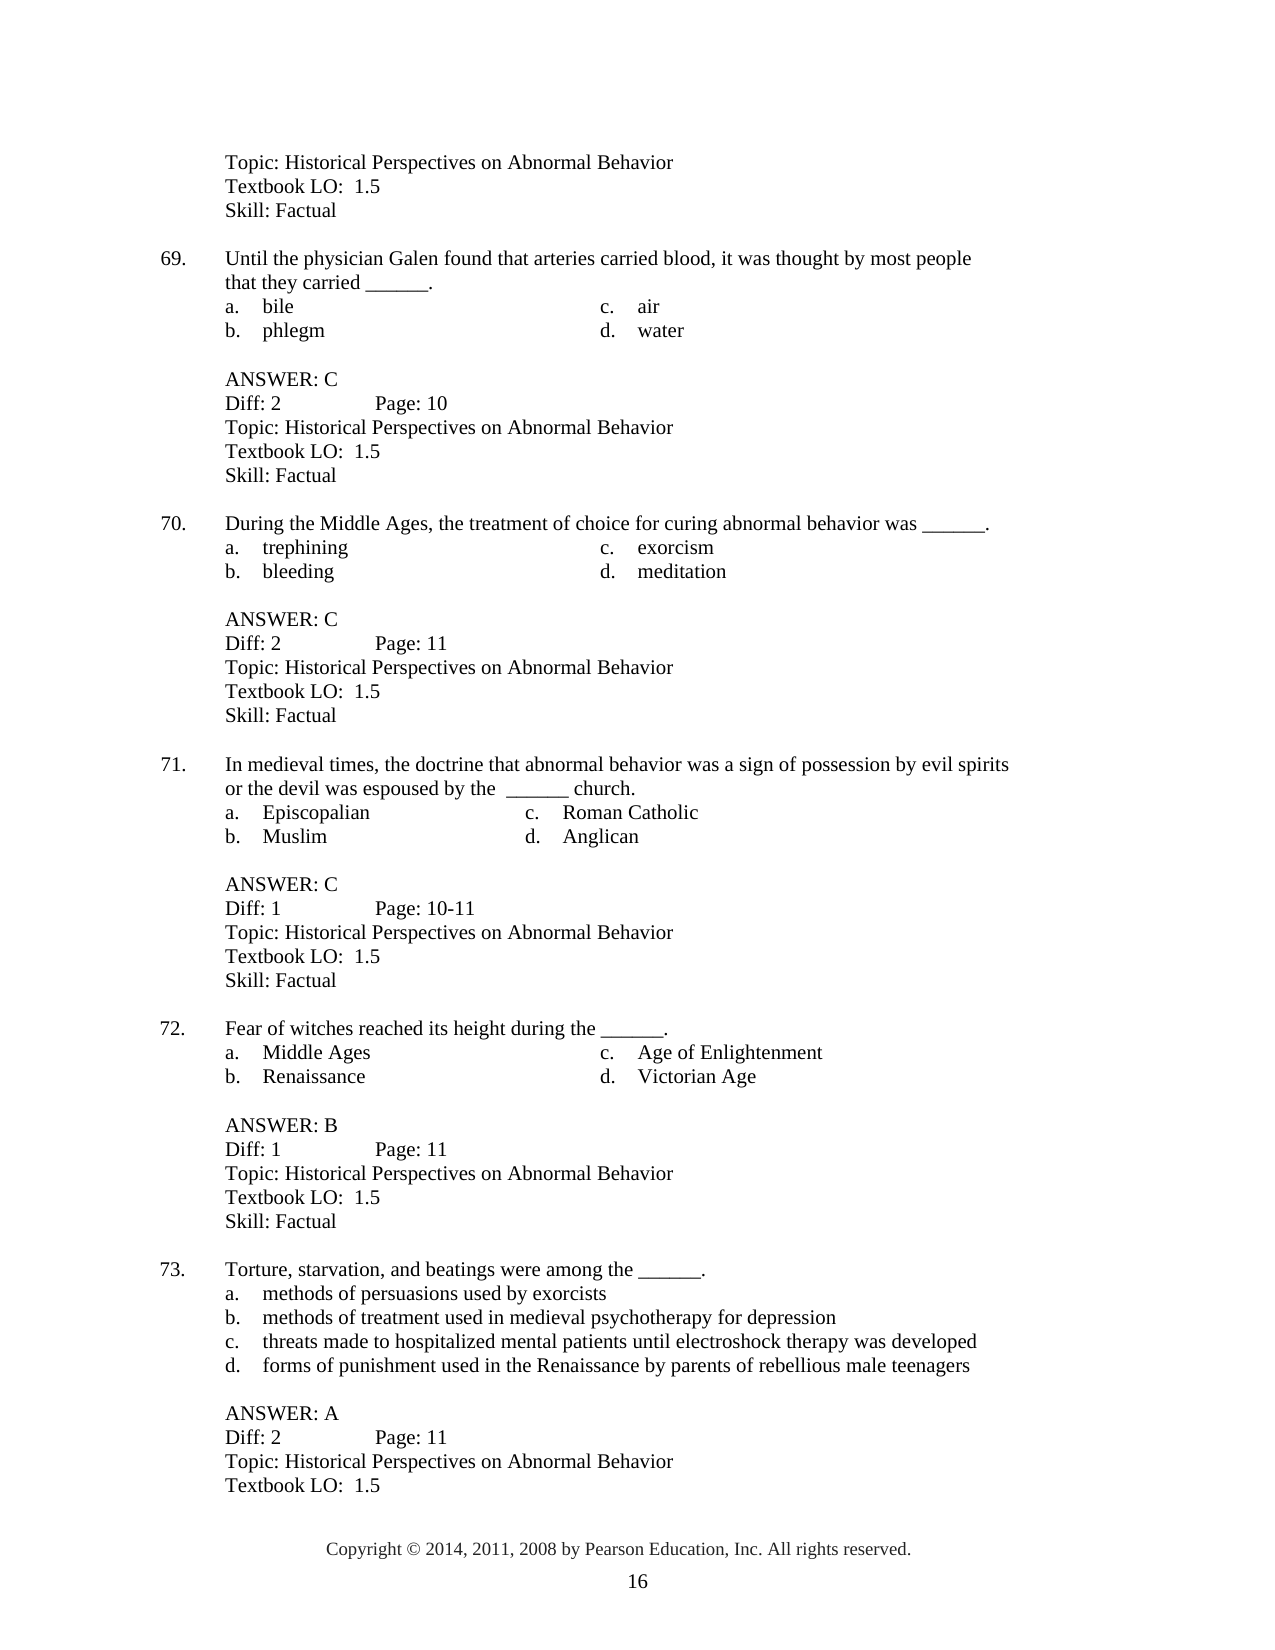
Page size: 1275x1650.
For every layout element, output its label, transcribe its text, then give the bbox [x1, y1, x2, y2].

text 73. Torture, starvation, and beatings were among the ______. [150, 1257, 1125, 1281]
text b. bleeding d. meditation [150, 559, 1125, 583]
text Textbook LO: 1.5 [150, 439, 1125, 463]
text Skill: Factual [187, 463, 1125, 487]
text a. trephining c. exorcism [150, 535, 1125, 559]
text or the devil was espoused by the ______ church. [150, 776, 1125, 800]
text a. Episcopalian c. Roman Catholic [150, 800, 1125, 824]
text Topic: Historical Perspectives on Abnormal Behavior [150, 415, 1125, 439]
text c. threats made to hospitalized mental patients until electroshock therapy was developed [150, 1329, 1125, 1353]
text ANSWER: C [150, 607, 1125, 631]
text Textbook LO: 1.5 [150, 174, 1125, 198]
text b. phlegm d. water [150, 318, 1125, 342]
text Textbook LO: 1.5 [150, 944, 1125, 968]
text ANSWER: B [150, 1112, 1125, 1137]
text Textbook LO: 1.5 [150, 679, 1125, 703]
text Textbook LO: 1.5 [150, 1185, 1125, 1209]
text ANSWER: C [150, 367, 1125, 391]
text that they carried ______. [150, 270, 1125, 294]
text ANSWER: A [150, 1401, 1125, 1425]
text Skill: Factual [187, 198, 1125, 222]
text Topic: Historical Perspectives on Abnormal Behavior [150, 150, 1125, 174]
text b. Muslim d. Anglican [150, 824, 1125, 848]
text 69. Until the physician Galen found that arteries carried blood, it was thought by most people [150, 246, 1125, 270]
text Topic: Historical Perspectives on Abnormal Behavior [150, 655, 1125, 679]
text Skill: Factual [187, 1209, 1125, 1233]
text b. methods of treatment used in medieval psychotherapy for depression [150, 1305, 1125, 1329]
text a. bile c. air [150, 294, 1125, 318]
text Skill: Factual [187, 703, 1125, 727]
text a. methods of persuasions used by exorcists [150, 1281, 1125, 1305]
text Textbook LO: 1.5 [150, 1473, 1125, 1497]
text 72. Fear of witches reached its height during the ______. [150, 1016, 1125, 1040]
text Topic: Historical Perspectives on Abnormal Behavior [150, 1449, 1125, 1473]
text 70. During the Middle Ages, the treatment of choice for curing abnormal behavior was ______. [150, 511, 1125, 535]
text Topic: Historical Perspectives on Abnormal Behavior [150, 1161, 1125, 1185]
text Diff: 1 Page: 11 [150, 1137, 1125, 1161]
text Diff: 2 Page: 11 [150, 1425, 1125, 1449]
text a. Middle Ages c. Age of Enlightenment [150, 1040, 1125, 1064]
text b. Renaissance d. Victorian Age [150, 1064, 1125, 1088]
text d. forms of punishment used in the Renaissance by parents of rebellious male teenagers [150, 1353, 1125, 1377]
text ANSWER: C [150, 872, 1125, 896]
text Diff: 1 Page: 10-11 [150, 896, 1125, 920]
text Diff: 2 Page: 10 [150, 391, 1125, 415]
text Skill: Factual [187, 968, 1125, 992]
text Topic: Historical Perspectives on Abnormal Behavior [150, 920, 1125, 944]
text Diff: 2 Page: 11 [150, 631, 1125, 655]
text 71. In medieval times, the doctrine that abnormal behavior was a sign of possession by evil spirits [150, 752, 1125, 776]
